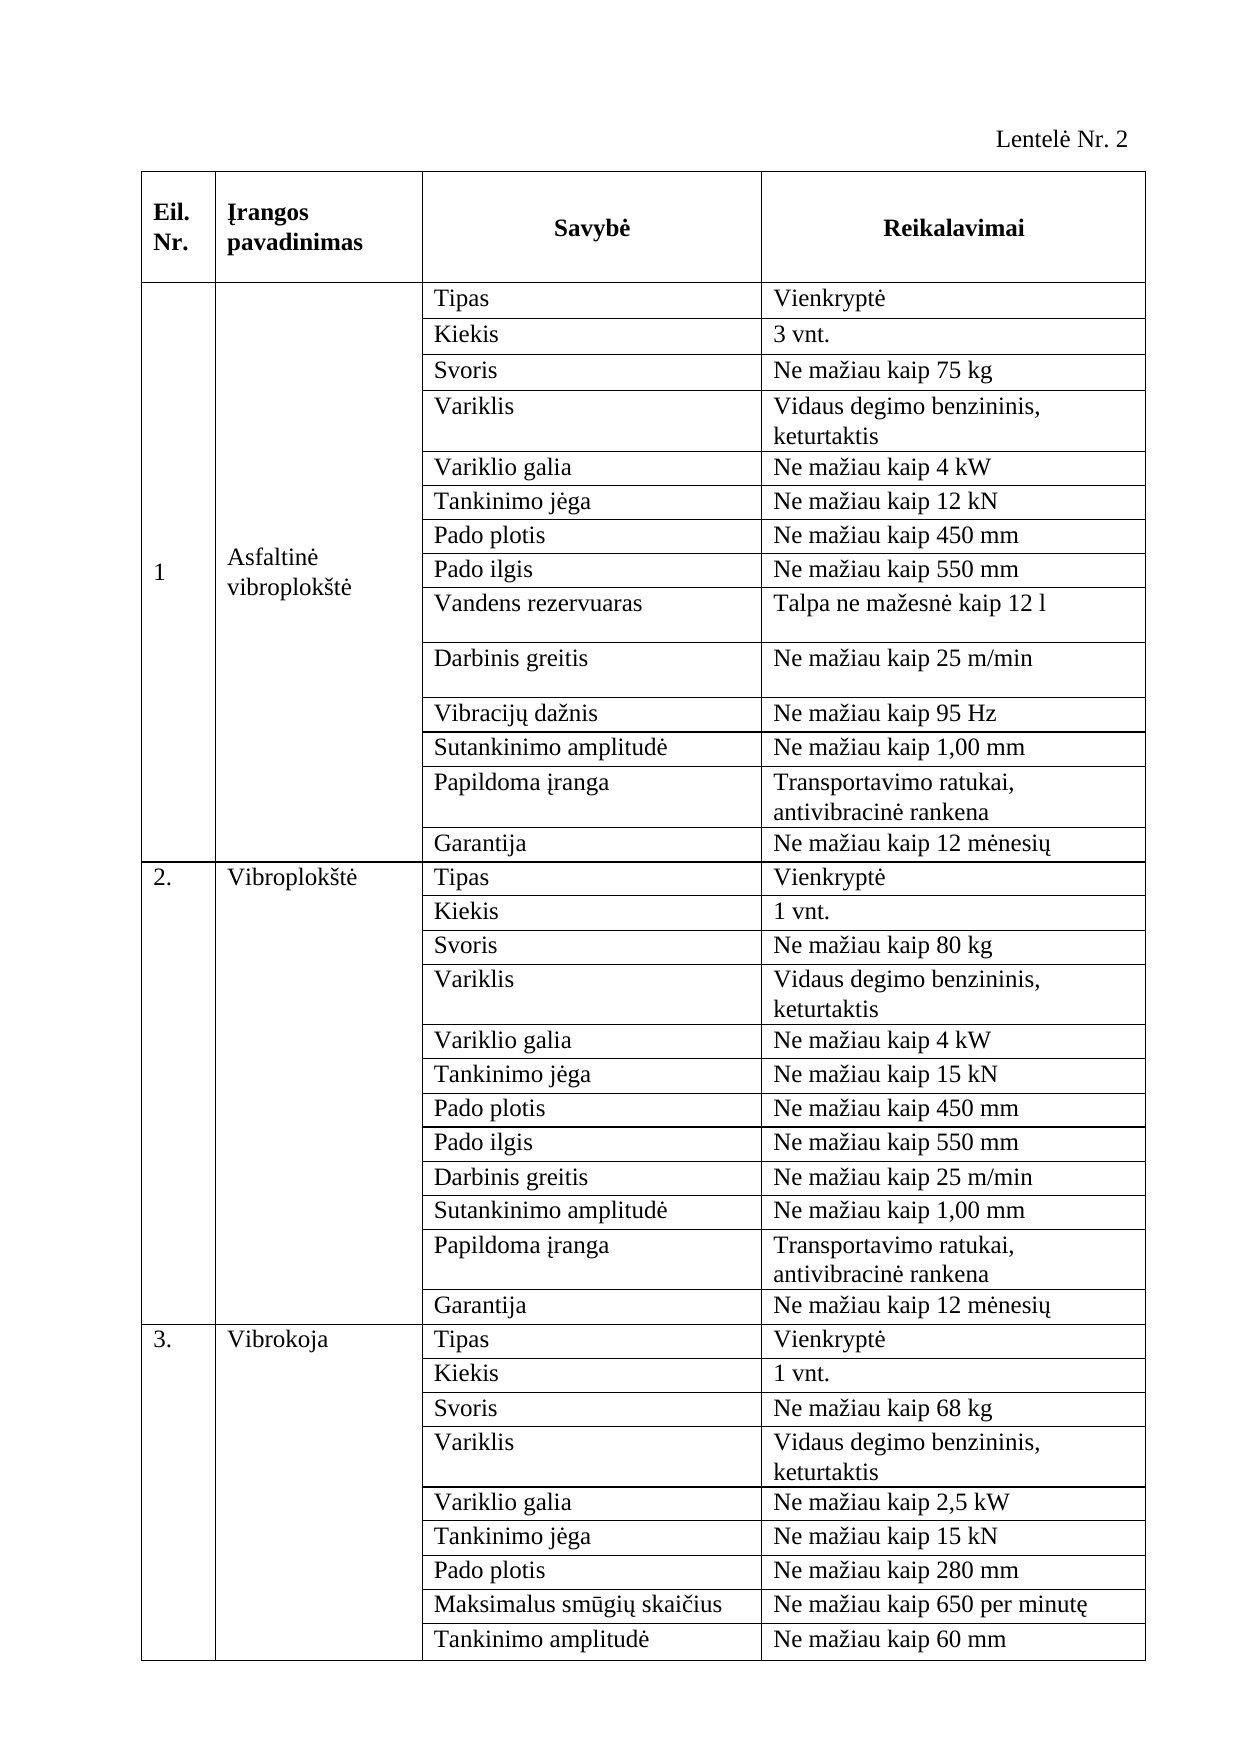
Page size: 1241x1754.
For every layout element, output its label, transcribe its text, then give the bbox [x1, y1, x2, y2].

table_cell Variklis [423, 391, 761, 451]
table_cell Kiekis [423, 896, 761, 929]
table_cell Maksimalus smūgių skaičius [423, 1590, 761, 1623]
table_cell Vidaus degimo benzininis, keturtaktis [762, 391, 1145, 451]
table_cell Ne mažiau kaip 80 kg [762, 931, 1145, 963]
table_header Reikalavimai [762, 172, 1145, 282]
table_cell Vienkryptė [762, 863, 1145, 895]
table_cell Vibrokoja [216, 1325, 422, 1660]
table_cell Vienkryptė [762, 283, 1145, 318]
table_cell Tankinimo amplitudė [423, 1624, 761, 1660]
table_cell 1 vnt. [762, 1359, 1145, 1392]
table_cell Pado ilgis [423, 554, 761, 587]
table_cell Variklio galia [423, 452, 761, 485]
table_cell Transportavimo ratukai, antivibracinė rankena [762, 767, 1145, 827]
table_cell Vibracijų dažnis [423, 698, 761, 731]
table_cell 3. [142, 1325, 215, 1660]
table_cell Ne mažiau kaip 12 kN [762, 486, 1145, 519]
table_cell Pado plotis [423, 520, 761, 553]
table_cell Variklio galia [423, 1025, 761, 1058]
table_cell Garantija [423, 828, 761, 861]
table_cell 1 [142, 283, 215, 861]
table_cell 1 vnt. [762, 896, 1145, 929]
table_cell Ne mažiau kaip 550 mm [762, 554, 1145, 587]
table_cell Ne mažiau kaip 650 per minutę [762, 1590, 1145, 1623]
table_cell Variklis [423, 1427, 761, 1486]
table_cell Sutankinimo amplitudė [423, 1196, 761, 1229]
table_cell Svoris [423, 355, 761, 390]
table_cell Darbinis greitis [423, 1162, 761, 1194]
table_cell Ne mažiau kaip 450 mm [762, 520, 1145, 553]
table_cell Ne mažiau kaip 95 Hz [762, 698, 1145, 731]
table_cell Kiekis [423, 1359, 761, 1392]
table_cell Variklis [423, 965, 761, 1024]
table_cell Vienkryptė [762, 1325, 1145, 1357]
table_cell Asfaltinė vibroplokštė [216, 283, 422, 861]
table_cell Papildoma įranga [423, 1230, 761, 1289]
table_cell Tipas [423, 283, 761, 318]
table_cell Vidaus degimo benzininis, keturtaktis [762, 965, 1145, 1024]
table_cell Ne mažiau kaip 68 kg [762, 1393, 1145, 1426]
table_cell Ne mažiau kaip 12 mėnesių [762, 828, 1145, 861]
table_cell Transportavimo ratukai, antivibracinė rankena [762, 1230, 1145, 1289]
table_cell Vidaus degimo benzininis, keturtaktis [762, 1427, 1145, 1486]
table_cell Tankinimo jėga [423, 1059, 761, 1092]
table_cell Ne mažiau kaip 2,5 kW [762, 1488, 1145, 1520]
table_cell Variklio galia [423, 1488, 761, 1520]
table_cell Ne mažiau kaip 4 kW [762, 1025, 1145, 1058]
table_cell Ne mažiau kaip 550 mm [762, 1128, 1145, 1161]
table_cell Tankinimo jėga [423, 1521, 761, 1554]
table_cell Tipas [423, 1325, 761, 1357]
text Lentelė Nr. 2 [112, 124, 1128, 153]
table_cell Pado ilgis [423, 1128, 761, 1161]
table_cell Tipas [423, 863, 761, 895]
table_header Įrangos pavadinimas [216, 172, 422, 282]
table_header Savybė [423, 172, 761, 282]
table_cell Pado plotis [423, 1556, 761, 1588]
table_cell Ne mažiau kaip 15 kN [762, 1059, 1145, 1092]
table_cell Ne mažiau kaip 25 m/min [762, 643, 1145, 697]
table_cell 2. [142, 863, 215, 1323]
table_cell Ne mažiau kaip 280 mm [762, 1556, 1145, 1588]
table_cell Ne mažiau kaip 25 m/min [762, 1162, 1145, 1194]
table_cell Ne mažiau kaip 12 mėnesių [762, 1290, 1145, 1323]
table_cell Ne mažiau kaip 15 kN [762, 1521, 1145, 1554]
table_cell Svoris [423, 1393, 761, 1426]
table_cell Papildoma įranga [423, 767, 761, 827]
table_cell Garantija [423, 1290, 761, 1323]
table_cell Sutankinimo amplitudė [423, 733, 761, 766]
table_header Eil. Nr. [142, 172, 215, 282]
table_cell Ne mažiau kaip 4 kW [762, 452, 1145, 485]
table_cell Ne mažiau kaip 75 kg [762, 355, 1145, 390]
table_cell Ne mažiau kaip 1,00 mm [762, 1196, 1145, 1229]
table_cell Ne mažiau kaip 60 mm [762, 1624, 1145, 1660]
table_cell Talpa ne mažesnė kaip 12 l [762, 588, 1145, 642]
table_cell Darbinis greitis [423, 643, 761, 697]
table_cell Vandens rezervuaras [423, 588, 761, 642]
table_cell Kiekis [423, 319, 761, 354]
table_cell Ne mažiau kaip 1,00 mm [762, 733, 1145, 766]
table_cell Vibroplokštė [216, 863, 422, 1323]
table_cell Pado plotis [423, 1094, 761, 1126]
table_cell Tankinimo jėga [423, 486, 761, 519]
table_cell 3 vnt. [762, 319, 1145, 354]
table_cell Svoris [423, 931, 761, 963]
table_cell Ne mažiau kaip 450 mm [762, 1094, 1145, 1126]
